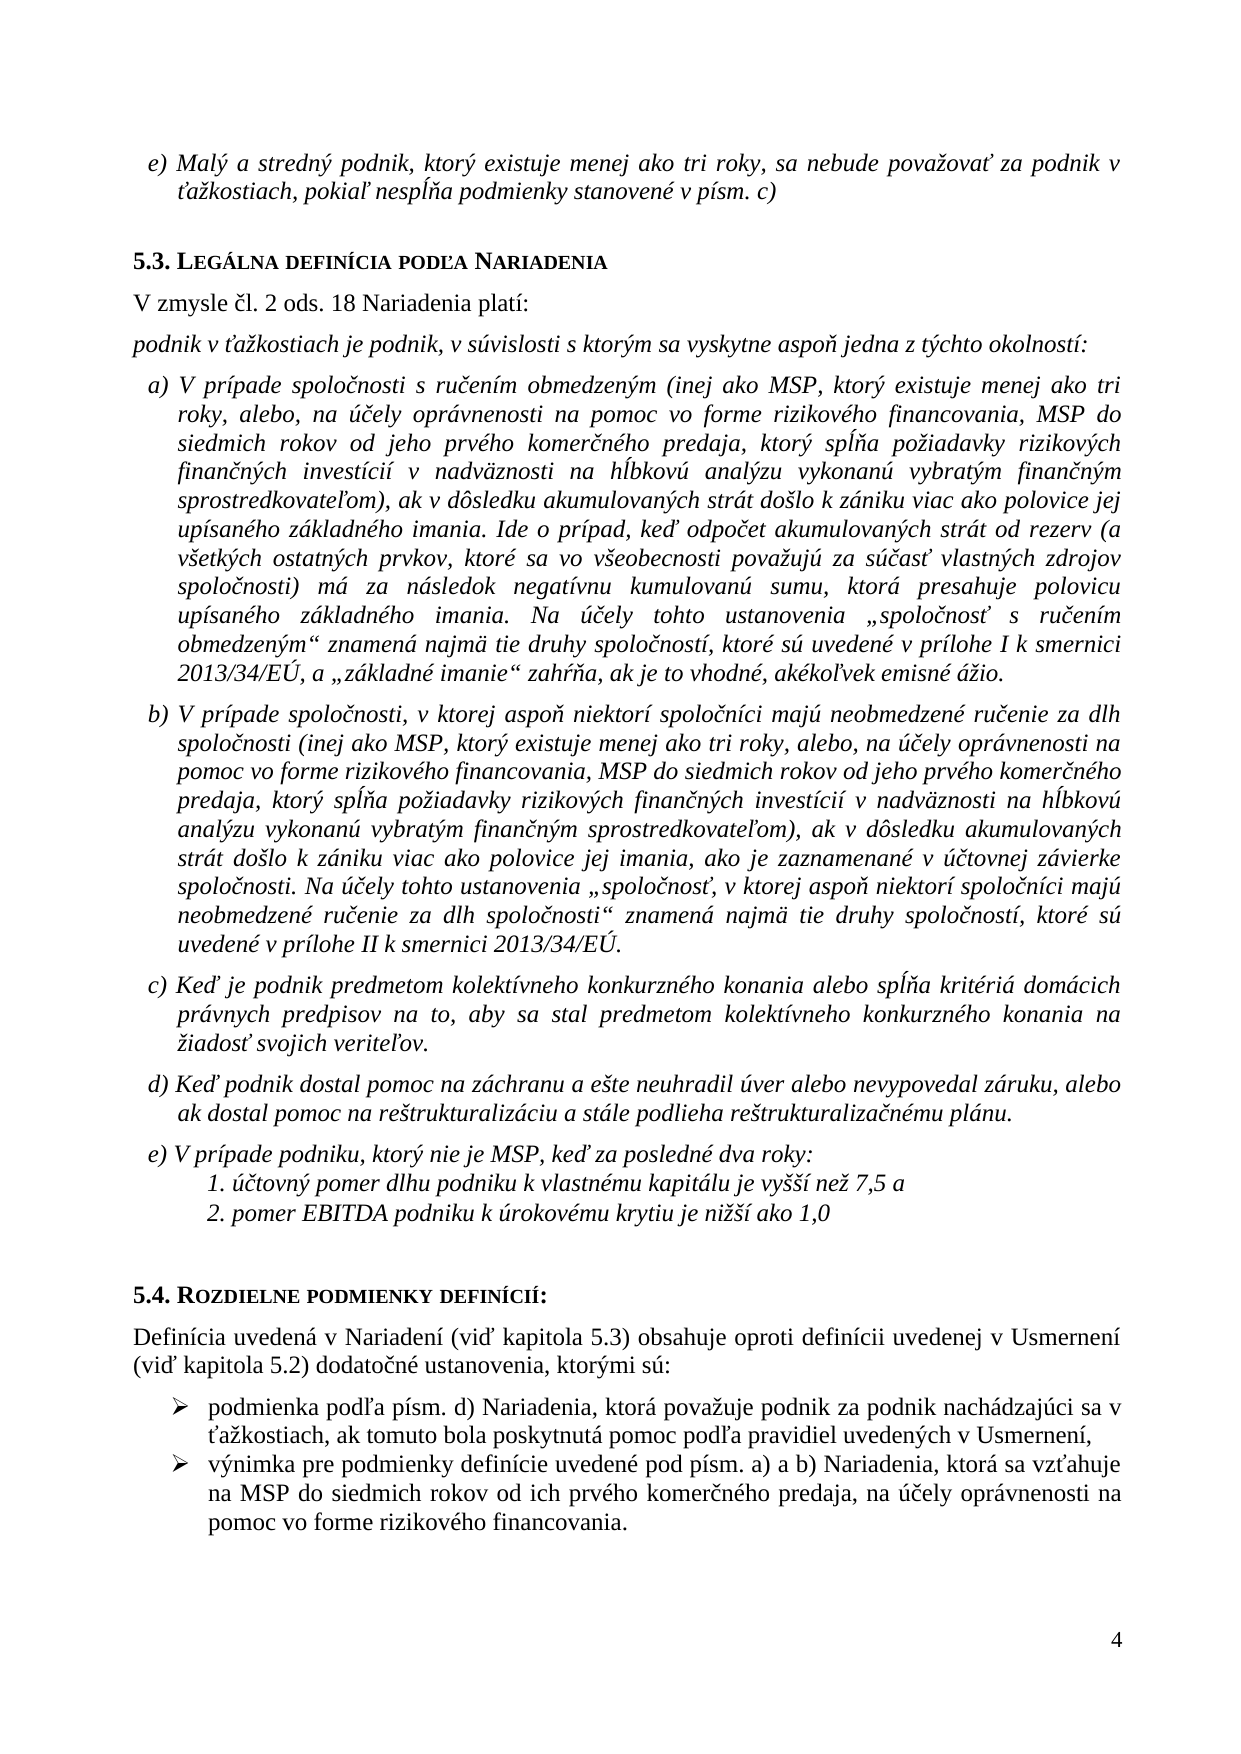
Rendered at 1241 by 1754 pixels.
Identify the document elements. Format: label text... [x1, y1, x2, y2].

text Definícia uvedená v Nariadení (viď kapitola 5.3) obsahuje oproti definícii uvedenej v Usmernení (viď kapitola 5.2) dodatočné ustanovenia, ktorými sú: [133, 1322, 1122, 1379]
text 2. pomer EBITDA podniku k úrokovému krytiu je nižší ako 1,0 [207, 1198, 1122, 1227]
text b) V prípade spoločnosti, v ktorej aspoň niektorí spoločníci majú neobmedzené ručenie za dlh spoločnosti (inej ako MSP, ktorý existuje menej ako tri roky, alebo, na účely oprávnenosti na pomoc vo forme rizikového financovania, MSP do siedmich rokov od jeho prvého komerčného predaja, ktorý spĺňa požiadavky rizikových finančných investícií v nadväznosti na hĺbkovú analýzu vykonanú vybratým finančným sprostredkovateľom), ak v dôsledku akumulovaných strát došlo k zániku viac ako polovice jej imania, ako je zaznamenané v účtovnej závierke spoločnosti. Na účely tohto ustanovenia „spoločnosť, v ktorej aspoň niektorí spoločníci majú neobmedzené ručenie za dlh spoločnosti“ znamená najmä tie druhy spoločností, ktoré sú uvedené v prílohe II k smernici 2013/34/EÚ. [148, 699, 1122, 958]
text a) V prípade spoločnosti s ručením obmedzeným (inej ako MSP, ktorý existuje menej ako tri roky, alebo, na účely oprávnenosti na pomoc vo forme rizikového financovania, MSP do siedmich rokov od jeho prvého komerčného predaja, ktorý spĺňa požiadavky rizikových finančných investícií v nadväznosti na hĺbkovú analýzu vykonanú vybratým finančným sprostredkovateľom), ak v dôsledku akumulovaných strát došlo k zániku viac ako polovice jej upísaného základného imania. Ide o prípad, keď odpočet akumulovaných strát od rezerv (a všetkých ostatných prvkov, ktoré sa vo všeobecnosti považujú za súčasť vlastných zdrojov spoločnosti) má za následok negatívnu kumulovanú sumu, ktorá presahuje polovicu upísaného základného imania. Na účely tohto ustanovenia „spoločnosť s ručením obmedzeným“ znamená najmä tie druhy spoločností, ktoré sú uvedené v prílohe I k smernici 2013/34/EÚ, a „základné imanie“ zahŕňa, ak je to vhodné, akékoľvek emisné ážio. [148, 370, 1122, 686]
text d) Keď podnik dostal pomoc na záchranu a ešte neuhradil úver alebo nevypovedal záruku, alebo ak dostal pomoc na reštrukturalizáciu a stále podlieha reštrukturalizačnému plánu. [148, 1069, 1122, 1126]
text 5.3. Legálna definícia podľa Nariadenia [133, 246, 1122, 275]
text podnik v ťažkostiach je podnik, v súvislosti s ktorým sa vyskytne aspoň jedna z týchto okolností: [133, 329, 1122, 358]
text 1. účtovný pomer dlhu podniku k vlastnému kapitálu je vyšší než 7,5 a [207, 1168, 1122, 1196]
text e) V prípade podniku, ktorý nie je MSP, keď za posledné dva roky: [148, 1139, 1122, 1168]
text 5.4. Rozdielne podmienky definícií: [133, 1280, 1122, 1309]
text V zmysle čl. 2 ods. 18 Nariadenia platí: [133, 288, 1122, 316]
text c) Keď je podnik predmetom kolektívneho konkurzného konania alebo spĺňa kritériá domácich právnych predpisov na to, aby sa stal predmetom kolektívneho konkurzného konania na žiadosť svojich veriteľov. [148, 970, 1122, 1056]
text e) Malý a stredný podnik, ktorý existuje menej ako tri roky, sa nebude považovať za podnik v ťažkostiach, pokiaľ nespĺňa podmienky stanovené v písm. c) [148, 148, 1122, 205]
list podmienka podľa písm. d) Nariadenia, ktorá považuje podnik za podnik nachádzajúci sa v ťažkostiach, ak tomuto bola poskytnutá pomoc podľa pravidiel uvedených v Usmernení, [170, 1392, 1122, 1449]
list výnimka pre podmienky definície uvedené pod písm. a) a b) Nariadenia, ktorá sa vzťahuje na MSP do siedmich rokov od ich prvého komerčného predaja, na účely oprávnenosti na pomoc vo forme rizikového financovania. [170, 1449, 1122, 1535]
